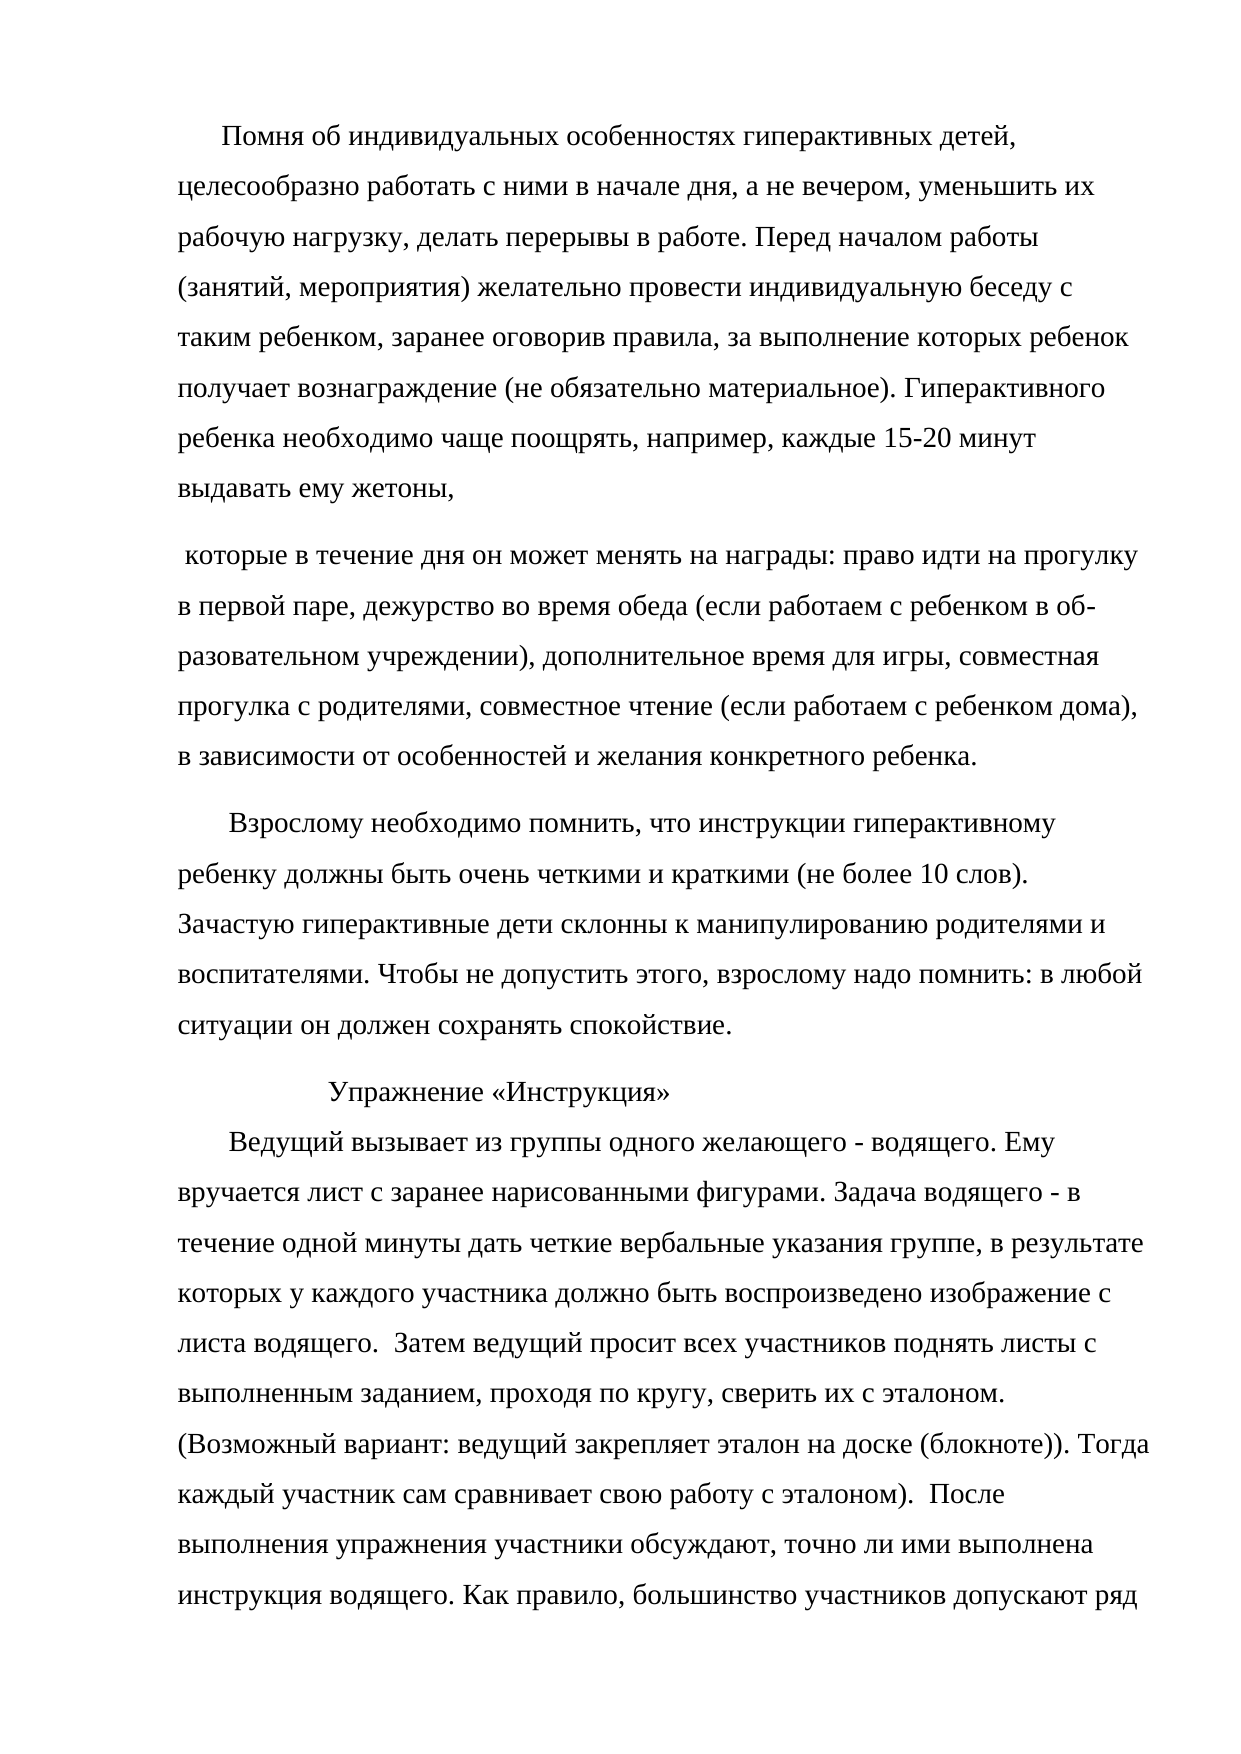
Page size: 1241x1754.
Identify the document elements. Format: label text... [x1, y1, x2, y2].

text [177, 1124, 1152, 1610]
text Взрослому необходимо помнить, что инструкции гиперактивному ребенку должны быть очень четкими и краткими (не более 10 слов). Зачастую гиперактивные дети склонны к манипулированию родителями и воспитателями. Чтобы не допустить этого, взрослому надо помнить: в любой ситуации он должен сохранять спокойствие. [177, 806, 1152, 1040]
text которые в течение дня он может менять на награды: право идти на прогулку в первой паре, дежурство во время обеда (если работаем с ребенком в образовательном учреждении), дополнительное время для игры, совместная прогулка с родителями, совместное чтение (если работаем с ребенком дома), в зависимости от особенностей и желания конкретного ребенка. [177, 537, 1152, 772]
text Помня об индивидуальных особенностях гиперактивных детей, целесообразно работать с ними в начале дня, а не вечером, уменьшить их рабочую нагрузку, делать перерывы в работе. Перед началом работы (занятий, мероприятия) желательно провести индивидуальную беседу с таким ребенком, заранее оговорив правила, за выполнение которых ребенок получает вознаграждение (не обязательно материальное). Гиперактивного ребенка необходимо чаще поощрять, например, каждые 15-20 минут выдавать ему жетоны, [177, 118, 1152, 504]
text Упражнение «Инструкция» [327, 1074, 1152, 1107]
